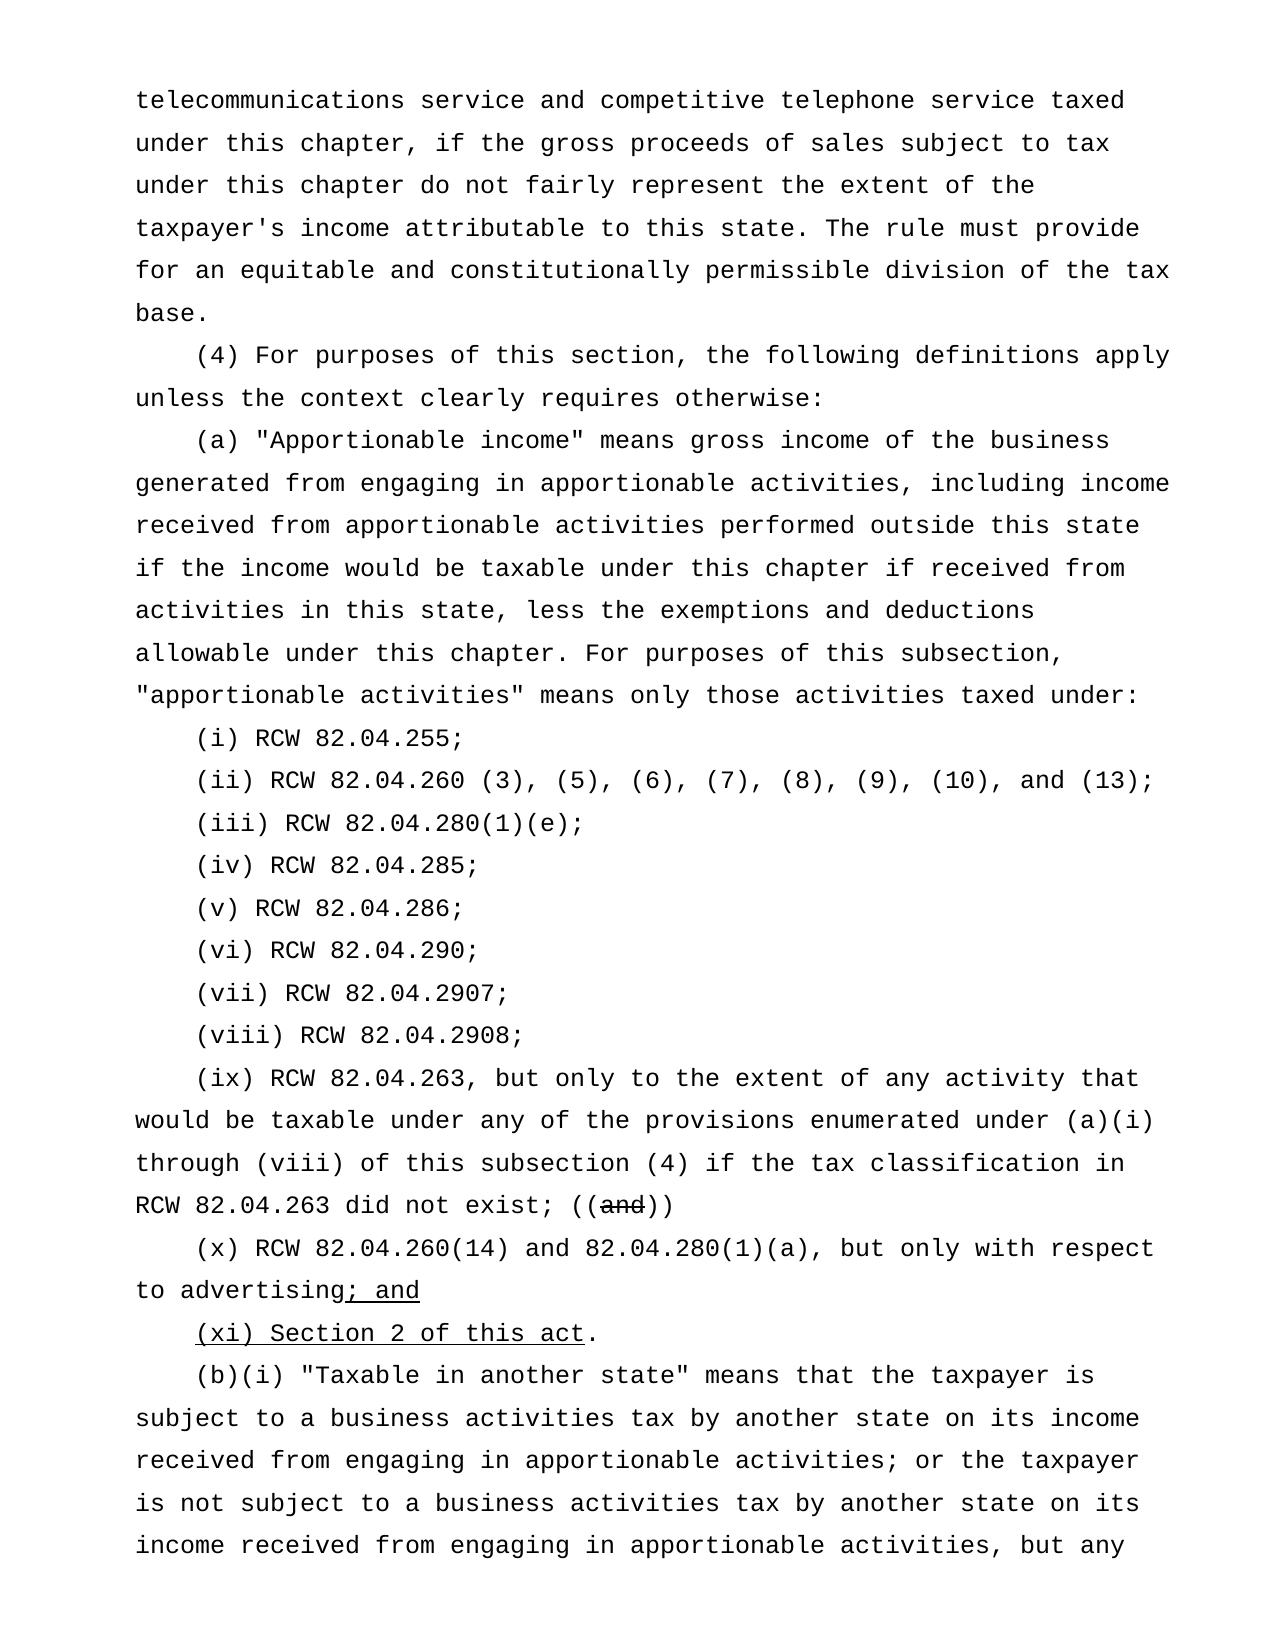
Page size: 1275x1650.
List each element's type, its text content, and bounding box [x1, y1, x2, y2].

text (x) RCW 82.04.260(14) and 82.04.280(1)(a), but only with respect to advertising; and [135, 1222, 1170, 1307]
text (i) RCW 82.04.255; [135, 712, 1170, 755]
text (ii) RCW 82.04.260 (3), (5), (6), (7), (8), (9), (10), and (13); [135, 755, 1170, 797]
text (a) "Apportionable income" means gross income of the business generated from engaging in apportionable activities, including income received from apportionable activities performed outside this state if the income would be taxable under this chapter if received from activities in this state, less the exemptions and deductions allowable under this chapter. For purposes of this subsection, "apportionable activities" means only those activities taxed under: [135, 415, 1170, 712]
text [135, 75, 1170, 330]
text (vii) RCW 82.04.2907; [135, 967, 1170, 1010]
text (iv) RCW 82.04.285; [135, 840, 1170, 882]
text (vi) RCW 82.04.290; [135, 925, 1170, 967]
text (xi) Section 2 of this act. [135, 1307, 1170, 1350]
text (viii) RCW 82.04.2908; [135, 1010, 1170, 1052]
text (ix) RCW 82.04.263, but only to the extent of any activity that would be taxable under any of the provisions enumerated under (a)(i) through (viii) of this subsection (4) if the tax classification in RCW 82.04.263 did not exist; ((and)) [135, 1052, 1170, 1222]
text (v) RCW 82.04.286; [135, 882, 1170, 925]
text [135, 1350, 1170, 1562]
text (4) For purposes of this section, the following definitions apply unless the context clearly requires otherwise: [135, 330, 1170, 415]
text (iii) RCW 82.04.280(1)(e); [135, 797, 1170, 840]
